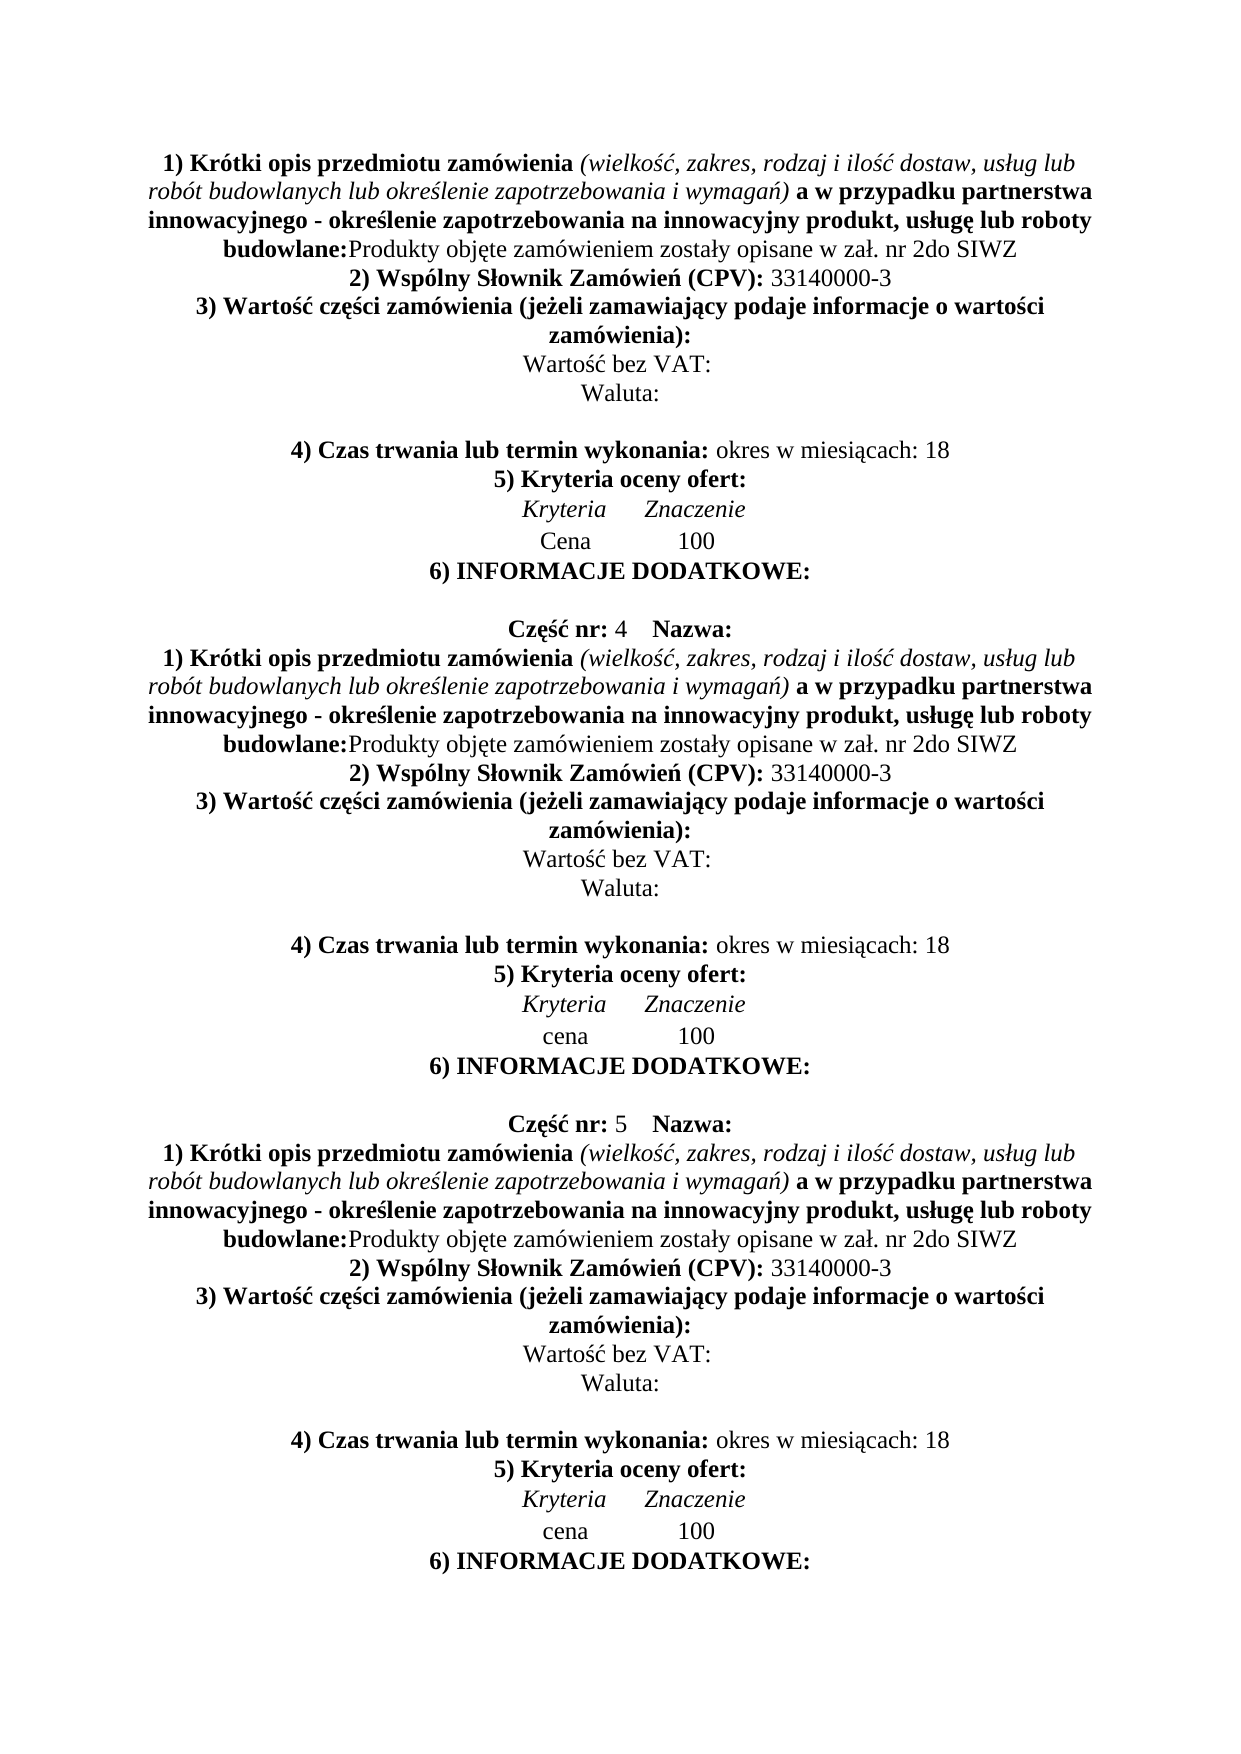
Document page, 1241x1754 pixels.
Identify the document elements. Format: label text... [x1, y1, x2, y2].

table_header Znaczenie [612, 988, 751, 1019]
text 6) INFORMACJE DODATKOWE: [148, 1051, 1093, 1080]
table_header Kryteria [490, 493, 612, 524]
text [148, 1138, 1093, 1396]
table_header Znaczenie [612, 493, 751, 524]
table_header Znaczenie [612, 1483, 751, 1514]
table_cell Cena [490, 525, 612, 556]
table_cell 100 [612, 1020, 751, 1051]
table_header Kryteria [490, 988, 612, 1019]
text 4) Czas trwania lub termin wykonania: okres w miesiącach: 18 5) Kryteria oceny ofert: [148, 1396, 1093, 1483]
text 4) Czas trwania lub termin wykonania: okres w miesiącach: 18 5) Kryteria oceny ofert: [148, 406, 1093, 493]
table_header Kryteria [490, 1483, 612, 1514]
text 6) INFORMACJE DODATKOWE: [148, 556, 1093, 585]
table_cell cena [490, 1020, 612, 1051]
text 4) Czas trwania lub termin wykonania: okres w miesiącach: 18 5) Kryteria oceny ofert: [148, 901, 1093, 988]
table_cell 100 [612, 1515, 751, 1546]
table_cell 100 [612, 525, 751, 556]
text Część nr: 5 Nazwa: [148, 1109, 1093, 1138]
text 6) INFORMACJE DODATKOWE: [148, 1546, 1093, 1575]
text Część nr: 4 Nazwa: [148, 614, 1093, 643]
table_cell cena [490, 1515, 612, 1546]
